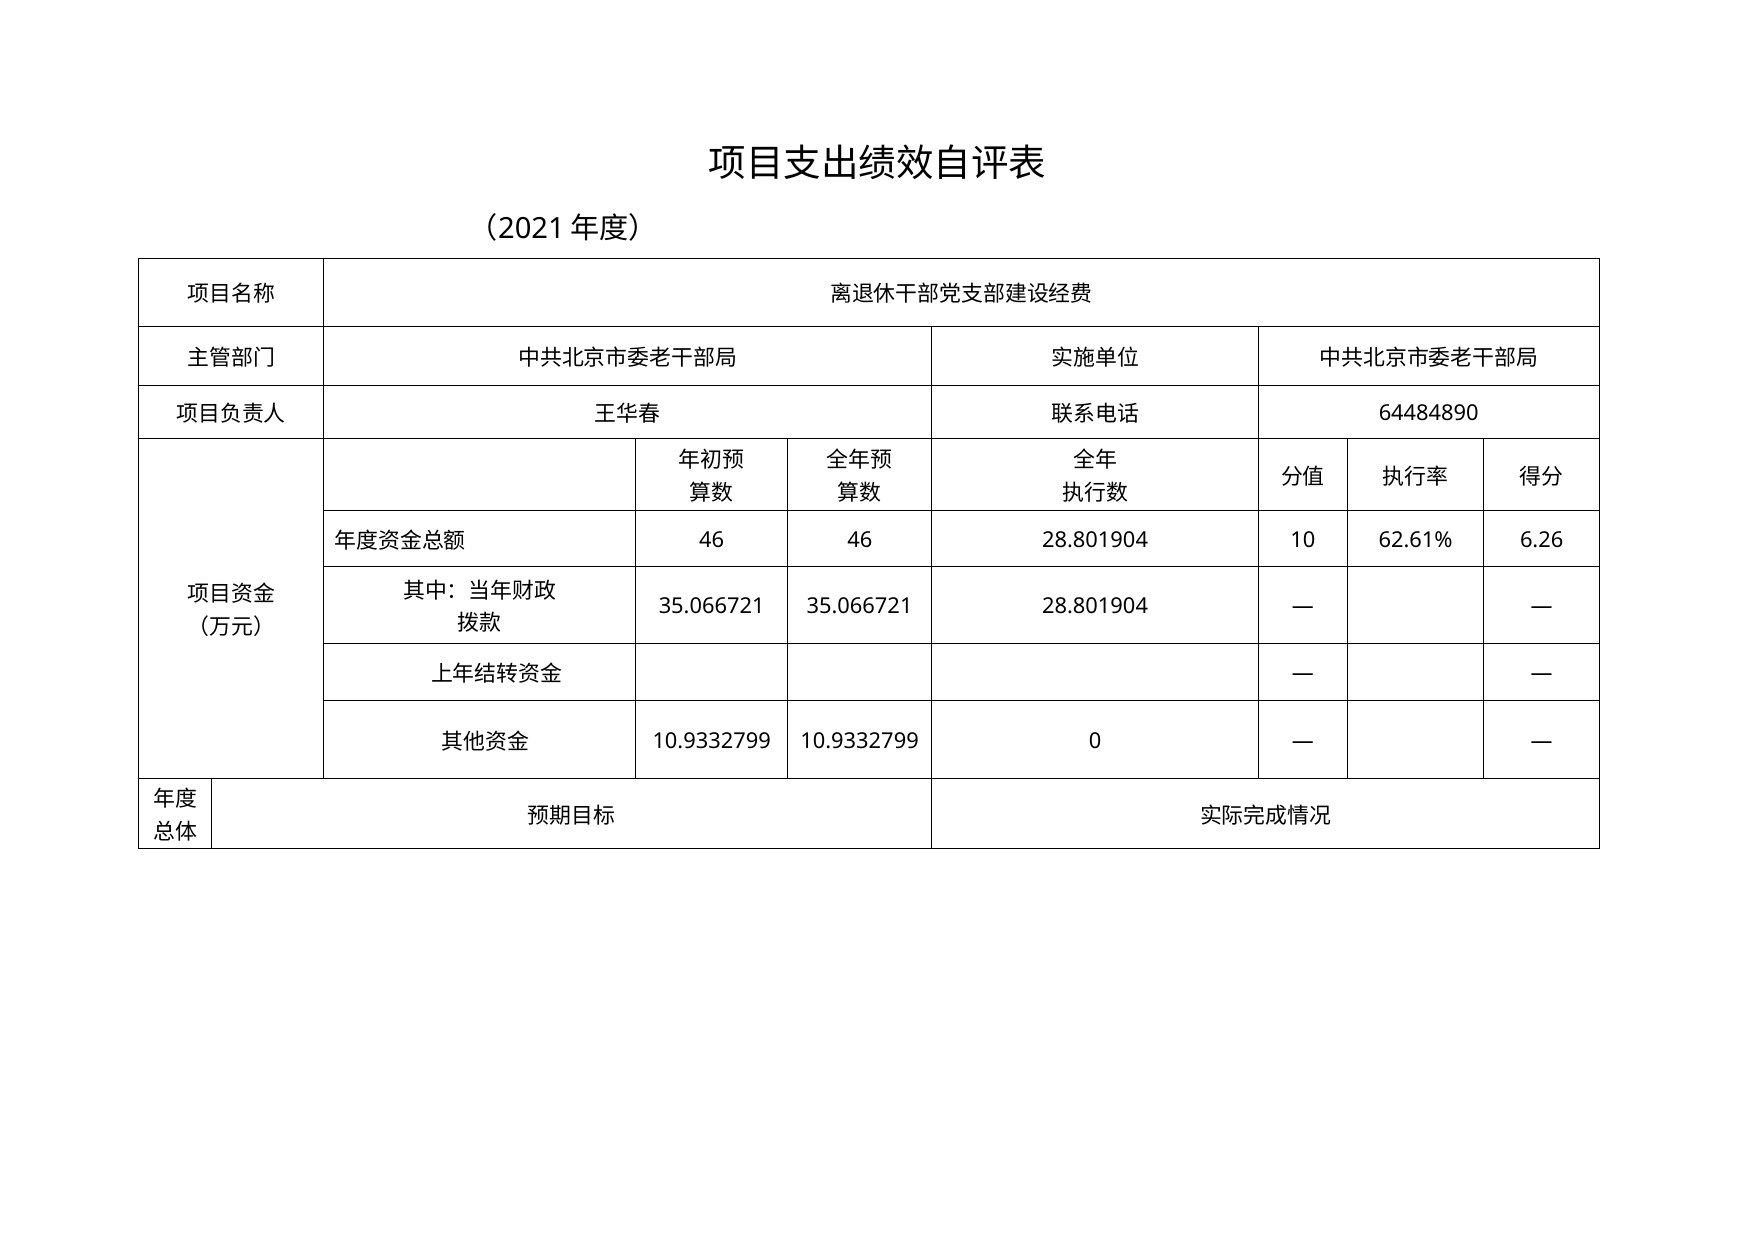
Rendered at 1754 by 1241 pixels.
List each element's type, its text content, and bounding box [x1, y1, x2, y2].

table_cell 执行率 [1348, 439, 1483, 510]
table_cell — [1259, 567, 1347, 643]
table_cell 35.066721 [636, 567, 787, 643]
table_cell 中共北京市委老干部局 [324, 327, 931, 385]
table_cell 28.801904 [932, 511, 1258, 566]
table_cell 实际完成情况 [932, 779, 1599, 848]
table_cell 46 [788, 511, 931, 566]
table_cell 全年 执行数 [932, 439, 1258, 510]
table_cell — [1259, 701, 1347, 778]
table_cell [636, 644, 787, 700]
table_cell [324, 439, 635, 510]
table_cell 其中：当年财政 拨款 [324, 567, 635, 643]
table_cell 年度资金总额 [324, 511, 635, 566]
table_cell 10 [1259, 511, 1347, 566]
table_cell — [1484, 644, 1599, 700]
table_cell — [1484, 567, 1599, 643]
table_cell 上年结转资金 [324, 644, 635, 700]
table_cell 项目负责人 [139, 386, 323, 438]
table_cell 联系电话 [932, 386, 1258, 438]
table_cell [1348, 644, 1483, 700]
table_header 项目名称 [139, 259, 323, 326]
table_cell [1348, 567, 1483, 643]
table_cell 项目资金 （万元） [139, 439, 323, 778]
table_cell 10.9332799 [636, 701, 787, 778]
table_cell 王华春 [324, 386, 931, 438]
table_cell 28.801904 [932, 567, 1258, 643]
table_cell 分值 [1259, 439, 1347, 510]
table_cell 预期目标 [212, 779, 931, 848]
table_cell [788, 644, 931, 700]
table_cell 35.066721 [788, 567, 931, 643]
table_cell 62.61% [1348, 511, 1483, 566]
table_cell [932, 644, 1258, 700]
table_cell 年度总体目标 [139, 779, 211, 848]
table_cell 得分 [1484, 439, 1599, 510]
text （2021年度） [150, 193, 1604, 258]
table_cell 实施单位 [932, 327, 1258, 385]
table_cell 中共北京市委老干部局 [1259, 327, 1599, 385]
table_cell — [1259, 644, 1347, 700]
text 项目支出绩效自评表 [150, 128, 1604, 193]
table_cell 全年预 算数 [788, 439, 931, 510]
table_cell 64484890 [1259, 386, 1599, 438]
table_cell 主管部门 [139, 327, 323, 385]
table_cell 46 [636, 511, 787, 566]
table_cell 6.26 [1484, 511, 1599, 566]
table_header 离退休干部党支部建设经费 [324, 259, 1599, 326]
table_cell 年初预 算数 [636, 439, 787, 510]
table_cell 0 [932, 701, 1258, 778]
table_cell 其他资金 [324, 701, 635, 778]
table_cell [1348, 701, 1483, 778]
table_cell 10.9332799 [788, 701, 931, 778]
table_cell — [1484, 701, 1599, 778]
